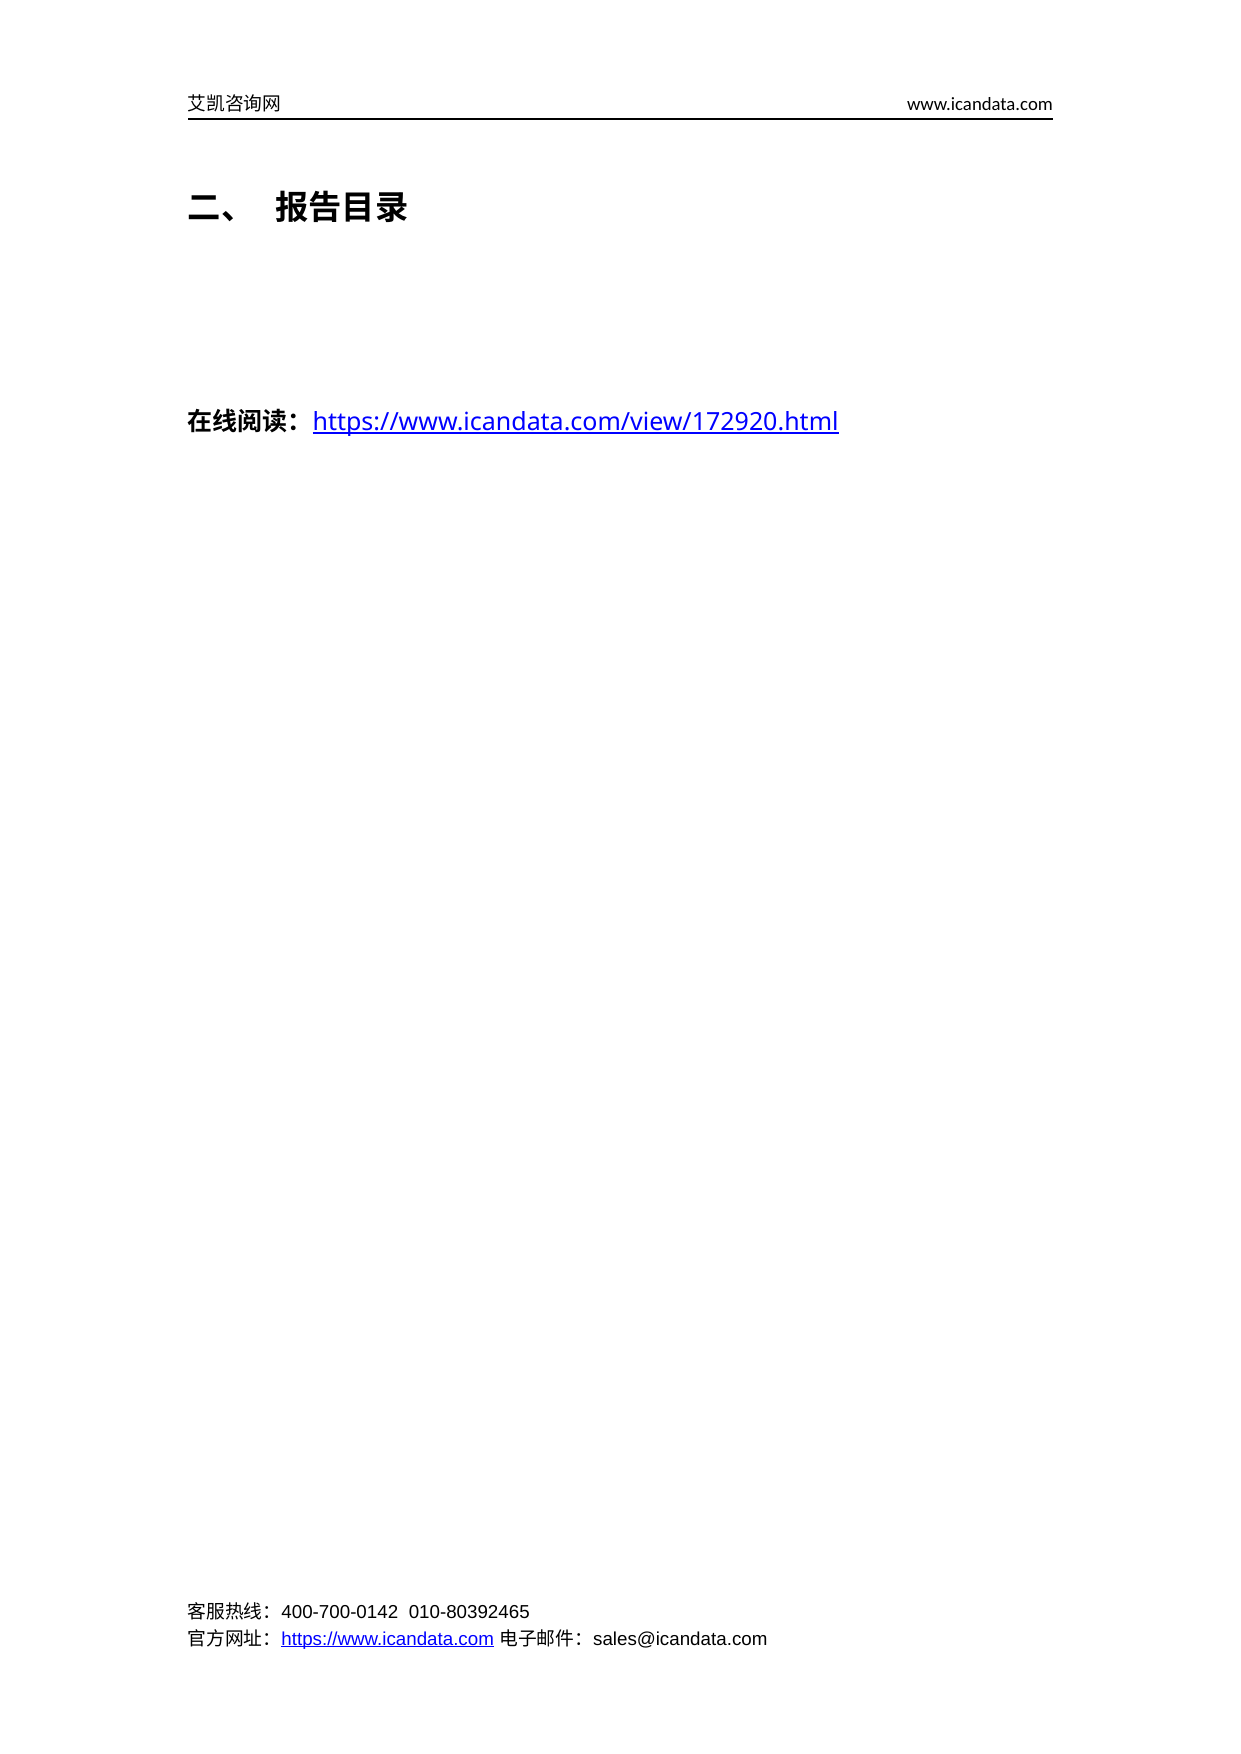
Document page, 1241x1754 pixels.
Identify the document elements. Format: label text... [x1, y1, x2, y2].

text 在线阅读：https://www.icandata.com/view/172920.html [187, 387, 1053, 452]
subtitle 报告目录 [187, 172, 1053, 237]
